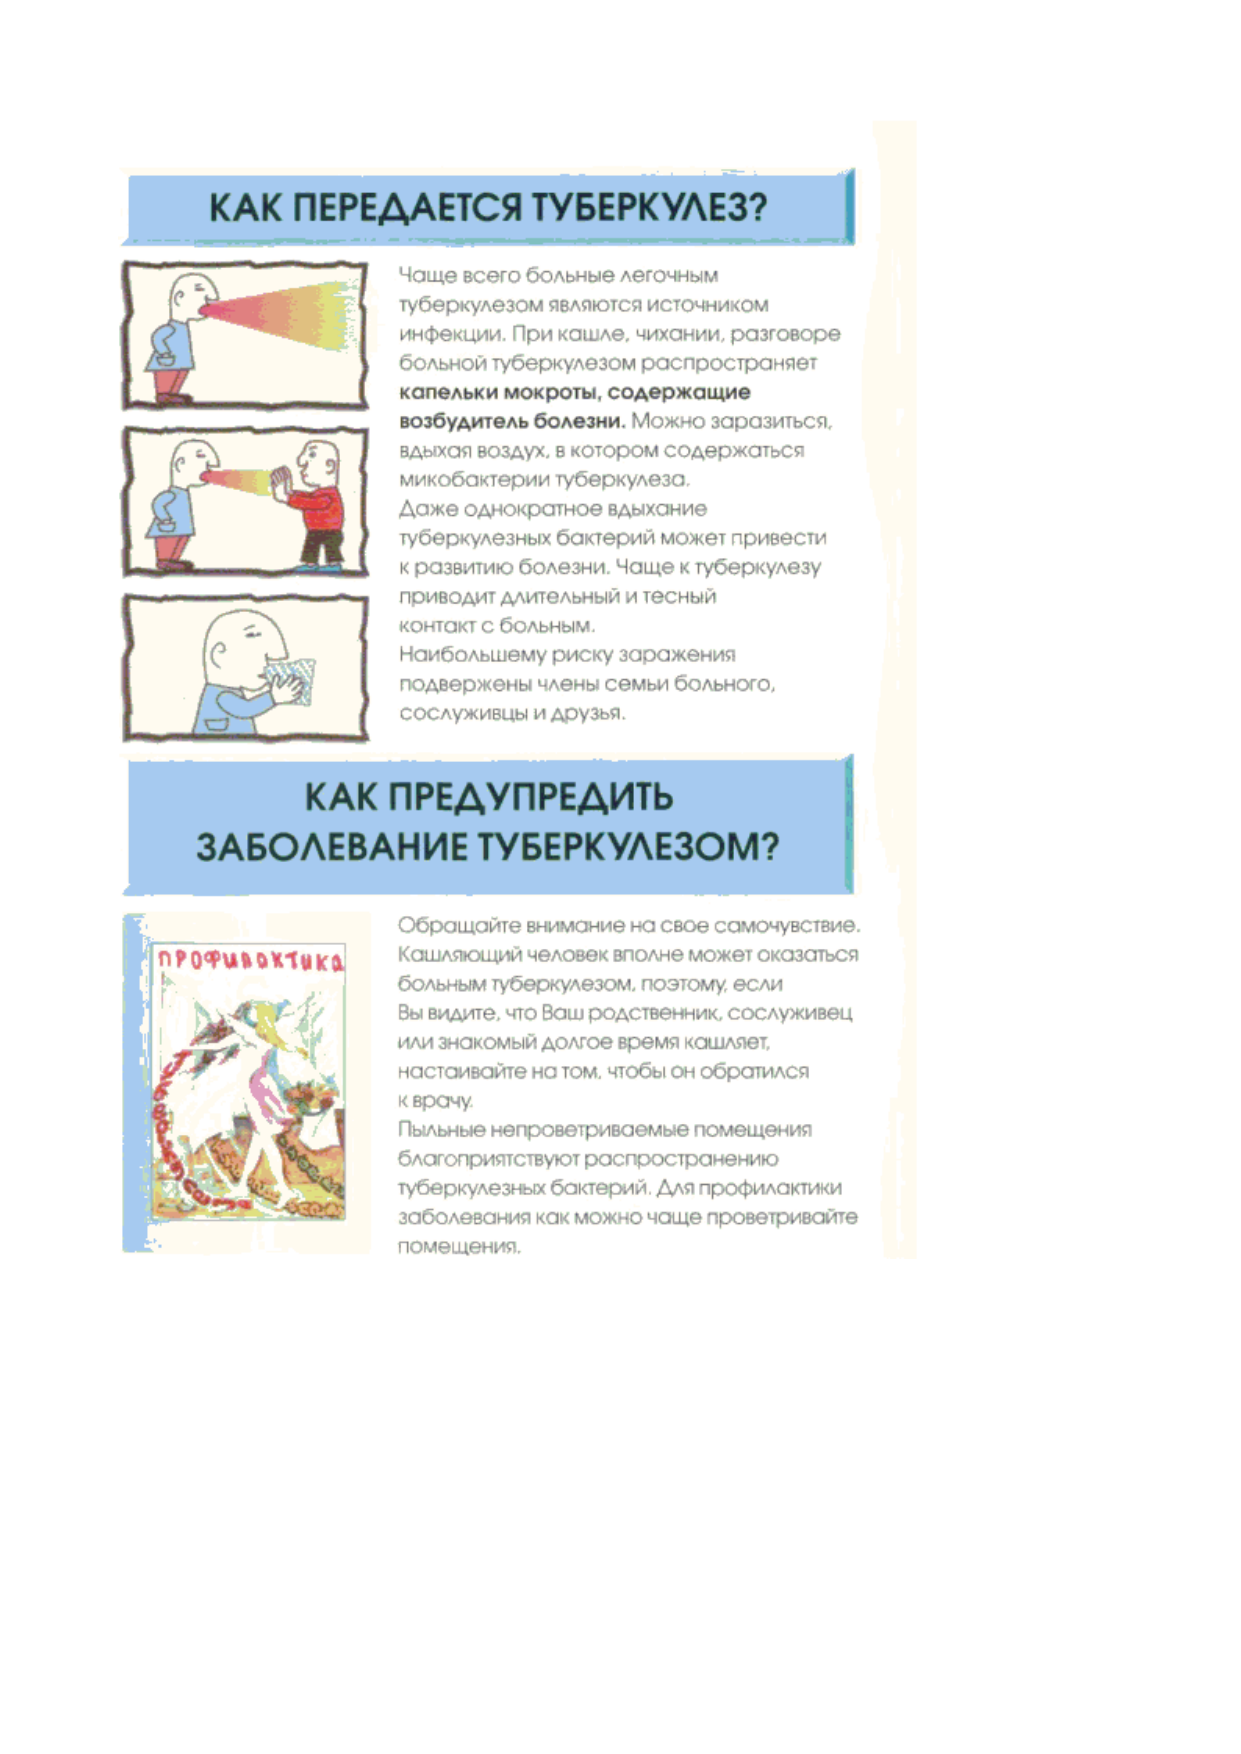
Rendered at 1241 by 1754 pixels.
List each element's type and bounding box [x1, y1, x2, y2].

picture [118, 118, 920, 1259]
